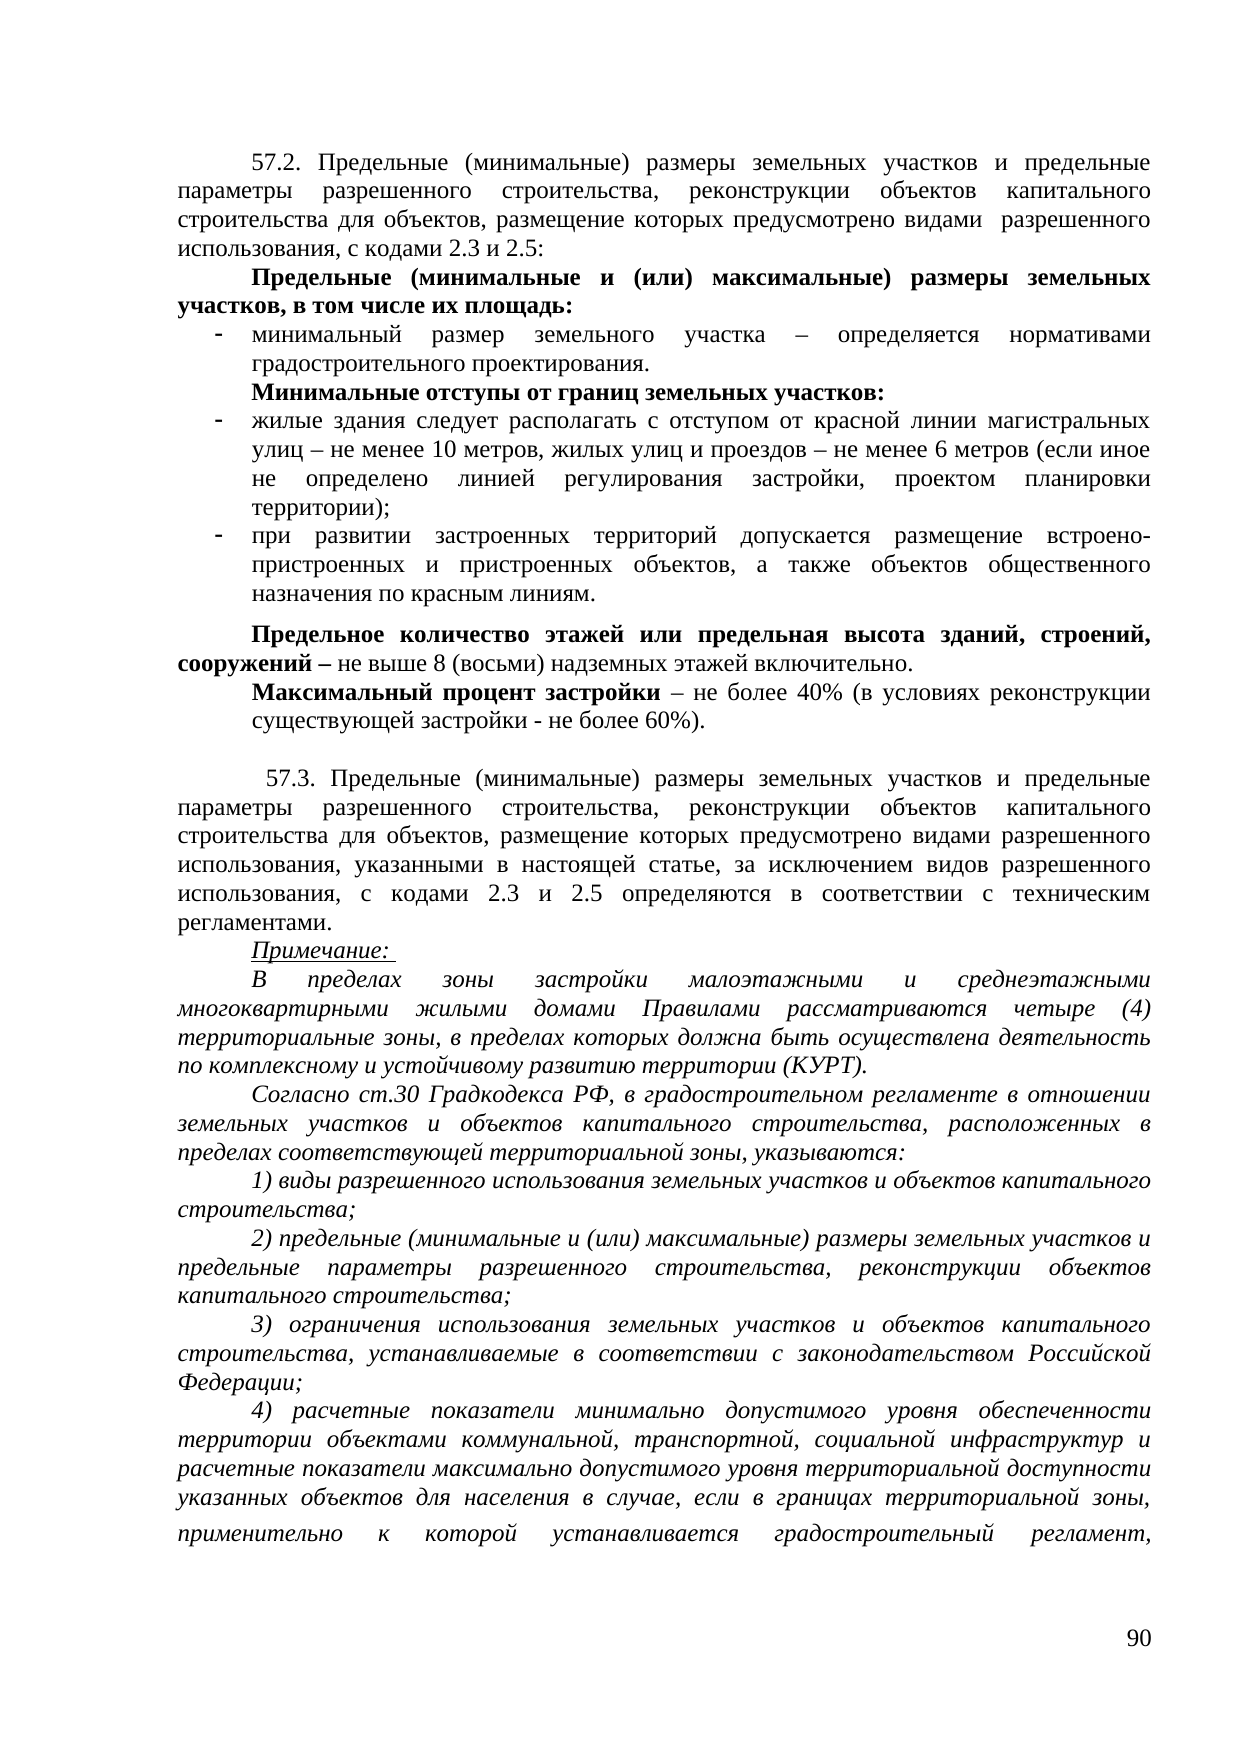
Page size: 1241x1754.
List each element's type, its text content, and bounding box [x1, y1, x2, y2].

text Примечание: [177, 936, 1152, 964]
list при развитии застроенных территорий допускается размещение встроено-пристроенных и пристроенных объектов, а также объектов общественного назначения по красным линиям. [214, 521, 1152, 607]
list жилые здания следует располагать с отступом от красной линии магистральных улиц – не менее 10 метров, жилых улиц и проездов – не менее 6 метров (если иное не определено линией регулирования застройки, проектом планировки территории); [214, 406, 1152, 521]
text 57.2. Предельные (минимальные) размеры земельных участков и предельные параметры разрешенного строительства, реконструкции объектов капитального строительства для объектов, размещение которых предусмотрено видами разрешенного использования, с кодами 2.3 и 2.5: [177, 147, 1152, 262]
text 57.3. Предельные (минимальные) размеры земельных участков и предельные параметры разрешенного строительства, реконструкции объектов капитального строительства для объектов, размещение которых предусмотрено видами разрешенного использования, указанными в настоящей статье, за исключением видов разрешенного использования, с кодами 2.3 и 2.5 определяются в соответствии с техническим регламентами. [177, 763, 1152, 936]
text 3) ограничения использования земельных участков и объектов капитального строительства, устанавливаемые в соответствии с законодательством Российской Федерации; [177, 1309, 1152, 1396]
list минимальный размер земельного участка – определяется нормативами градостроительного проектирования. [214, 319, 1152, 377]
text В пределах зоны застройки малоэтажными и среднеэтажными многоквартирными жилыми домами Правилами рассматриваются четыре (4) территориальные зоны, в пределах которых должна быть осуществлена деятельность по комплексному и устойчивому развитию территории (КУРТ). [177, 964, 1152, 1079]
text 2) предельные (минимальные и (или) максимальные) размеры земельных участков и предельные параметры разрешенного строительства, реконструкции объектов капитального строительства; [177, 1223, 1152, 1309]
text 1) виды разрешенного использования земельных участков и объектов капитального строительства; [177, 1166, 1152, 1223]
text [177, 1396, 1152, 1550]
text Предельные (минимальные и (или) максимальные) размеры земельных участков, в том числе их площадь: [177, 262, 1152, 319]
text Предельное количество этажей или предельная высота зданий, строений, сооружений – не выше 8 (восьми) надземных этажей включительно. [177, 619, 1152, 677]
text Согласно ст.30 Градкодекса РФ, в градостроительном регламенте в отношении земельных участков и объектов капитального строительства, расположенных в пределах соответствующей территориальной зоны, указываются: [177, 1079, 1152, 1166]
list Максимальный процент застройки – не более 40% (в условиях реконструкции существующей застройки - не более 60%). [252, 677, 1152, 734]
text Минимальные отступы от границ земельных участков: [177, 377, 1152, 406]
